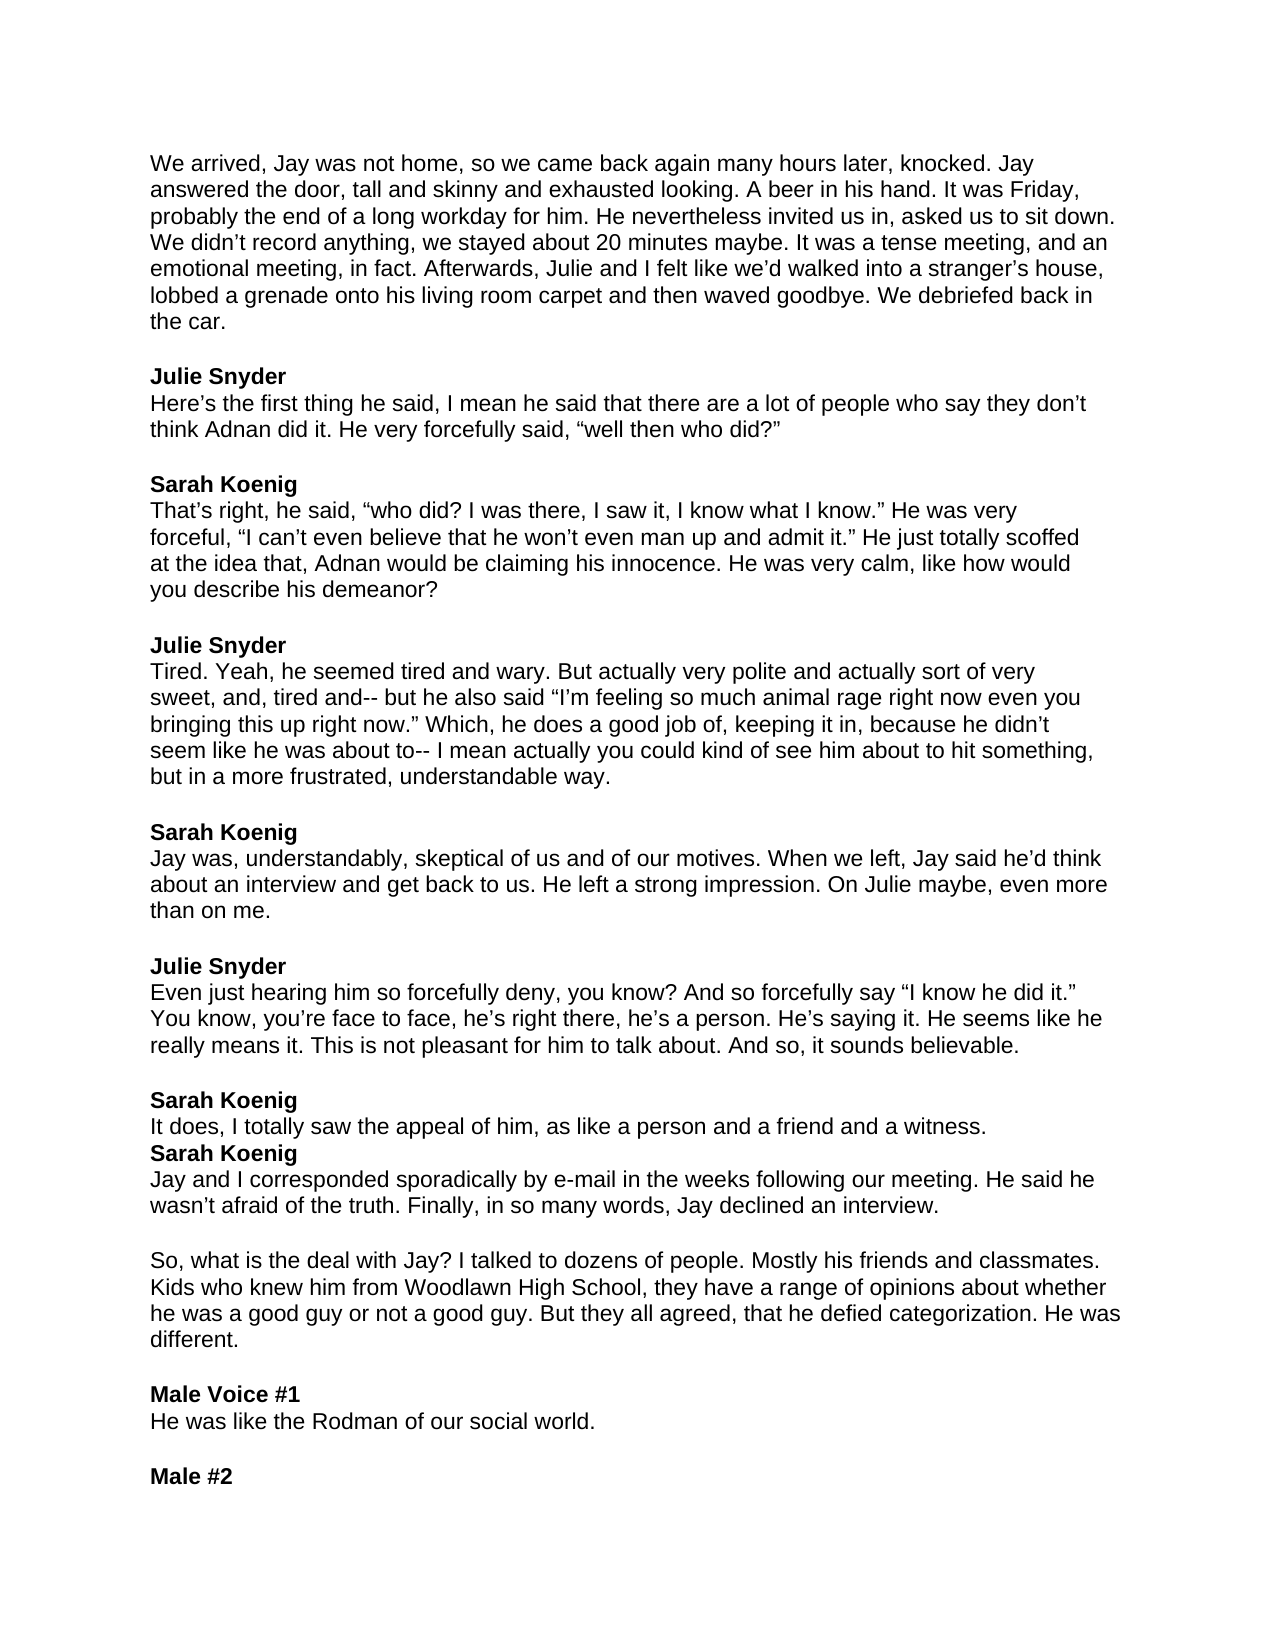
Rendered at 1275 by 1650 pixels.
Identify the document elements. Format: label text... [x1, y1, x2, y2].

text Julie Snyder [150, 632, 1125, 658]
text Male #2 [150, 1463, 1125, 1489]
text Jay and I corresponded sporadically by e-mail in the weeks following our meeting. He said he wasn’t afraid of the truth. Finally, in so many words, Jay declined an interview. [150, 1166, 1125, 1218]
text think Adnan did it. He very forcefully said, “well then who did?” [150, 416, 1125, 442]
text but in a more frustrated, understandable way. [150, 763, 1125, 790]
text Even just hearing him so forcefully deny, you know? And so forcefully say “I know he did it.” [150, 979, 1125, 1005]
text We arrived, Jay was not home, so we came back again many hours later, knocked. Jay answered the door, tall and skinny and exhausted looking. A beer in his hand. It was Friday, probably the end of a long workday for him. He nevertheless invited us in, asked us to sit down. We didn’t record anything, we stayed about 20 minutes maybe. It was a tense meeting, and an emotional meeting, in fact. Afterwards, Julie and I felt like we’d walked into a stranger’s house, lobbed a grenade onto his living room carpet and then waved goodbye. We debriefed back in the car. [150, 150, 1125, 334]
text Tired. Yeah, he seemed tired and wary. But actually very polite and actually sort of very [150, 658, 1125, 684]
text Sarah Koenig [150, 1087, 1125, 1113]
text you describe his demeanor? [150, 576, 1125, 603]
text So, what is the deal with Jay? I talked to dozens of people. Mostly his friends and classmates. Kids who knew him from Woodlawn High School, they have a range of opinions about whether he was a good guy or not a good guy. But they all agreed, that he defied categorization. He was different. [150, 1247, 1125, 1353]
text That’s right, he said, “who did? I was there, I saw it, I know what I know.” He was very [150, 497, 1125, 524]
text at the idea that, Adnan would be claiming his innocence. He was very calm, like how would [150, 550, 1125, 576]
text Here’s the first thing he said, I mean he said that there are a lot of people who say they don’t [150, 389, 1125, 416]
text bringing this up right now.” Which, he does a good job of, keeping it in, because he didn’t [150, 711, 1125, 737]
text Sarah Koenig [150, 1139, 1125, 1166]
text It does, I totally saw the appeal of him, as like a person and a friend and a witness. [150, 1113, 1125, 1139]
text seem like he was about to-- I mean actually you could kind of see him about to hit something, [150, 737, 1125, 763]
text really means it. This is not pleasant for him to talk about. And so, it sounds believable. [150, 1032, 1125, 1058]
text Sarah Koenig [150, 471, 1125, 497]
text Sarah Koenig [150, 818, 1125, 845]
text Julie Snyder [150, 363, 1125, 389]
text Jay was, understandably, skeptical of us and of our motives. When we left, Jay said he’d think about an interview and get back to us. He left a strong impression. On Julie maybe, even more than on me. [150, 845, 1125, 924]
text Julie Snyder [150, 953, 1125, 979]
text Male Voice #1 [150, 1381, 1125, 1408]
text He was like the Rodman of our social world. [150, 1408, 1125, 1434]
text forceful, “I can’t even believe that he won’t even man up and admit it.” He just totally scoffed [150, 524, 1125, 550]
text You know, you’re face to face, he’s right there, he’s a person. He’s saying it. He seems like he [150, 1005, 1125, 1032]
text sweet, and, tired and-- but he also said “I’m feeling so much animal rage right now even you [150, 684, 1125, 711]
